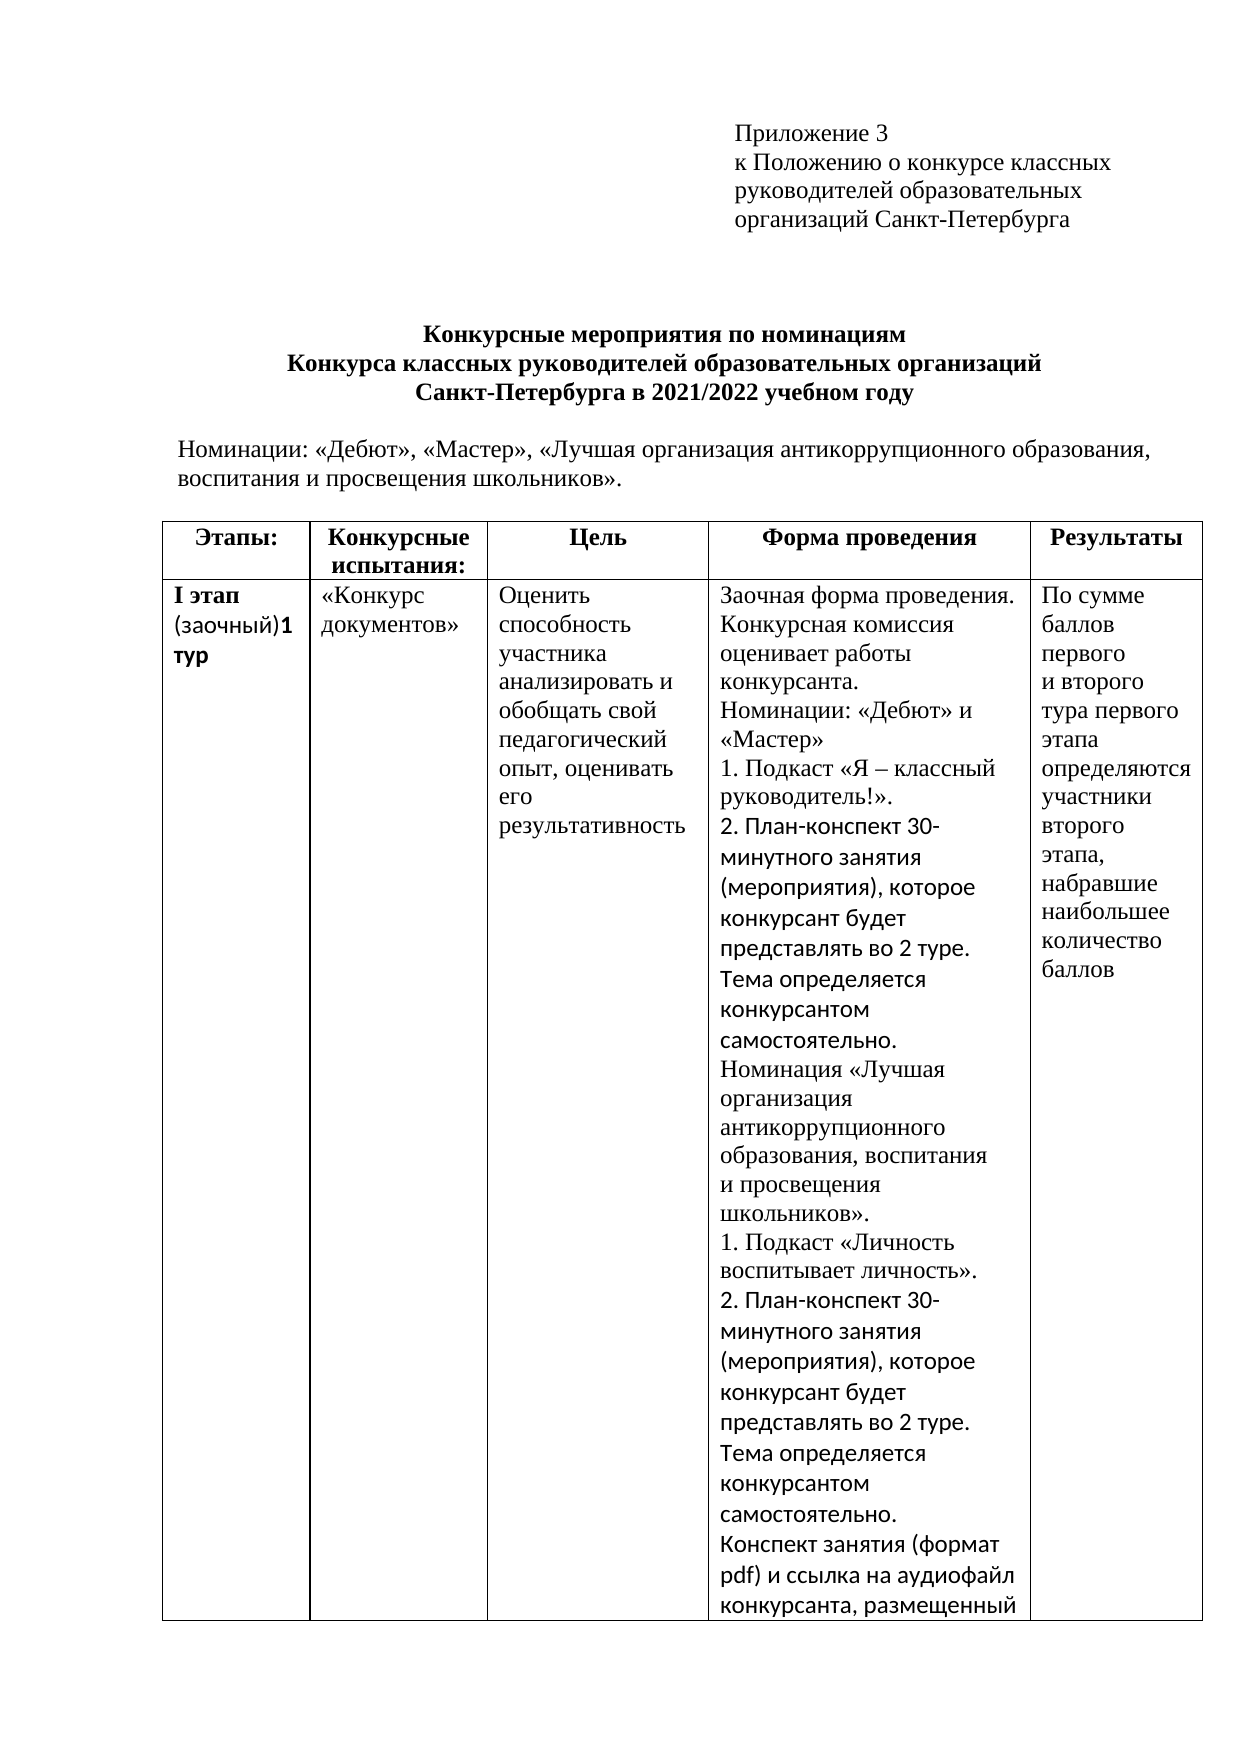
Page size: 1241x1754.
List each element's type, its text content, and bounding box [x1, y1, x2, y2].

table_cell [488, 580, 708, 1620]
table_header Конкурсные испытания: [311, 522, 487, 579]
text Конкурса классных руководителей образовательных организаций [177, 348, 1152, 377]
table_header Цель [488, 522, 708, 579]
table_header Этапы: [163, 522, 309, 579]
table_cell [163, 580, 309, 1620]
text Номинации: «Дебют», «Мастер», «Лучшая организация антикоррупционного образования, воспитания и просвещения школьников». [177, 434, 1152, 492]
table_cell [311, 580, 487, 1620]
table_header Форма проведения [709, 522, 1030, 579]
text Санкт-Петербурга в 2021/2022 учебном году [177, 377, 1152, 406]
table_header Приложение 3 к Положению о конкурсе классных руководителей образовательных организаций Санкт-Петербурга [723, 118, 1152, 262]
table_header Результаты [1031, 522, 1202, 579]
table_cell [1031, 580, 1202, 1620]
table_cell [709, 580, 1030, 1620]
text Конкурсные мероприятия по номинациям [177, 319, 1152, 348]
